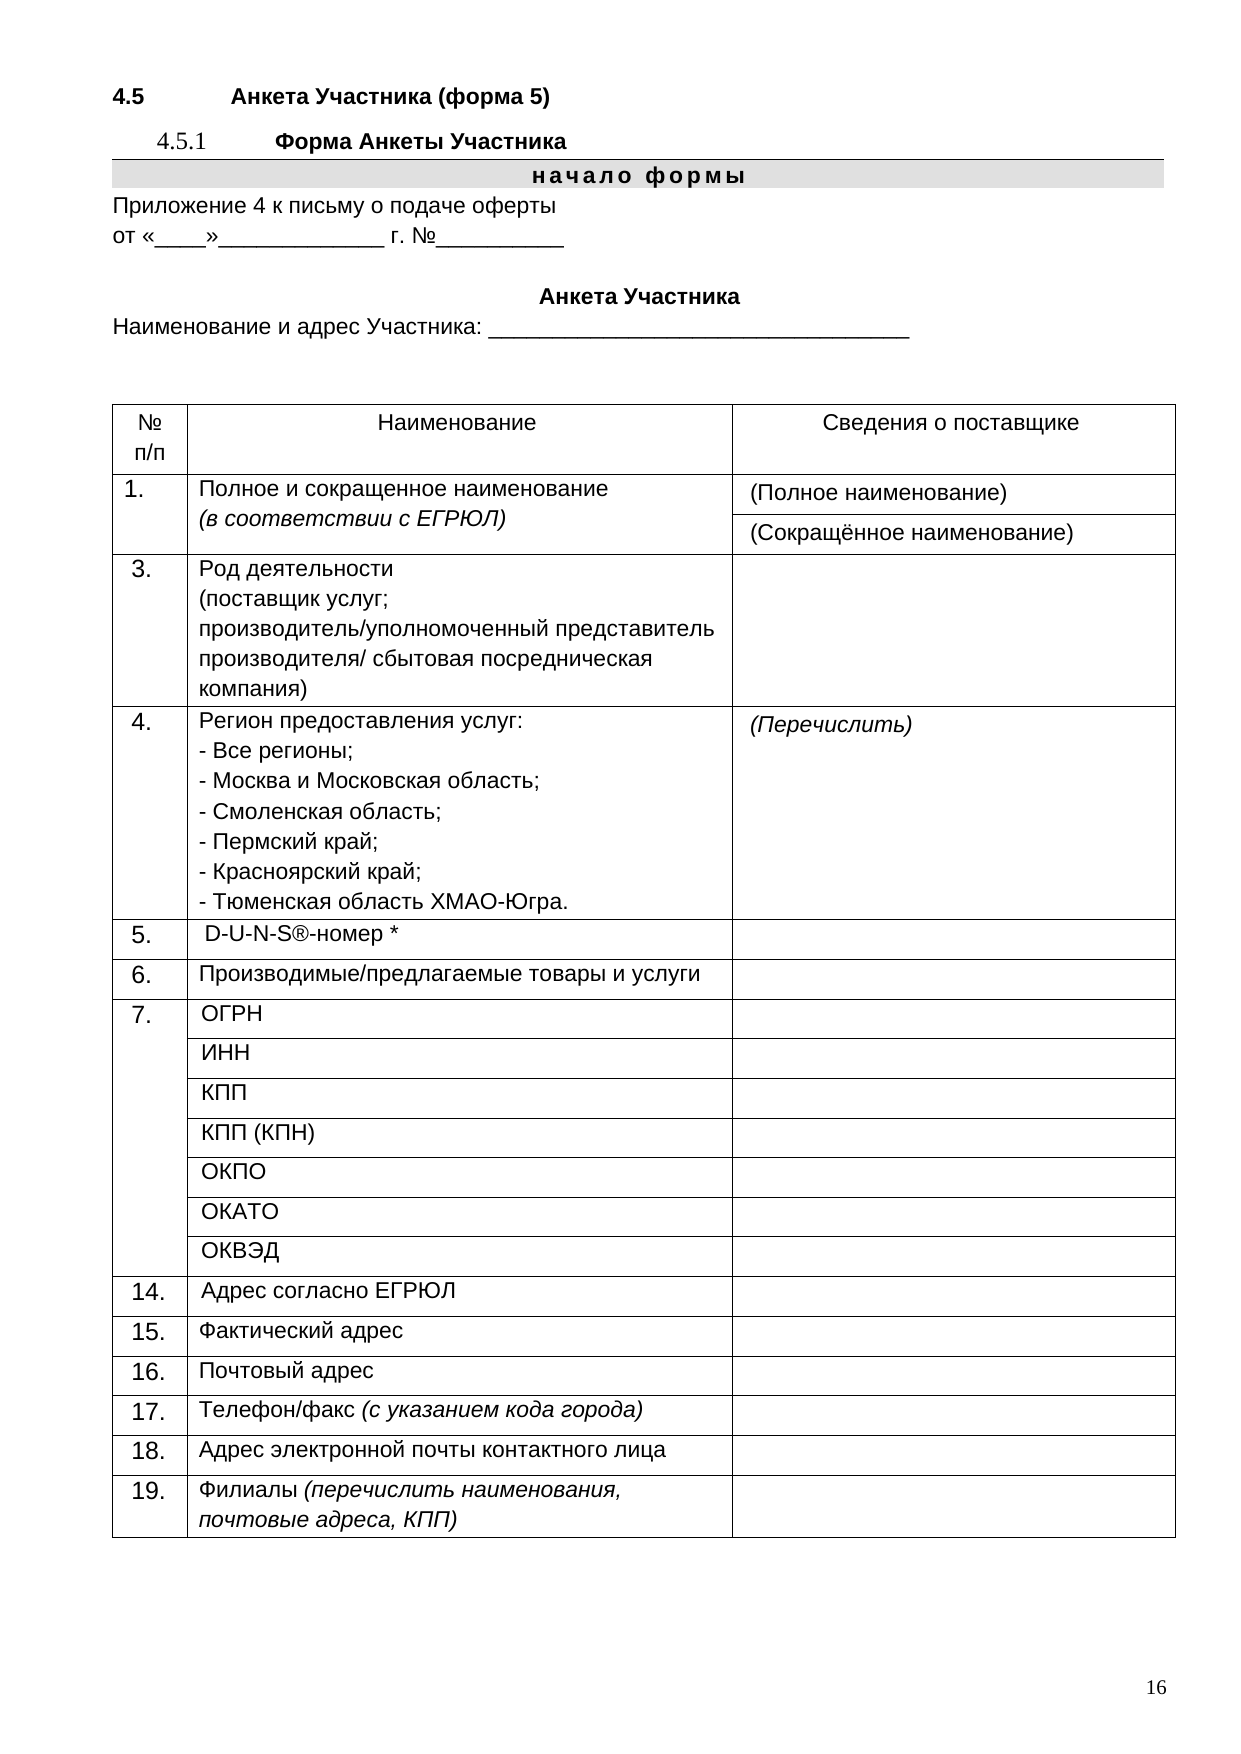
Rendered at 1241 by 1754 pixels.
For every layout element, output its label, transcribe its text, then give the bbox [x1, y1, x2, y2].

table_cell [733, 960, 1175, 999]
table_cell (Полное наименование) [733, 475, 1175, 513]
table_cell [113, 1357, 187, 1395]
text Анкета Участника [112, 283, 1166, 309]
table_cell Адрес согласно ЕГРЮЛ [188, 1277, 732, 1316]
table_cell ОКПО [188, 1158, 732, 1197]
table_cell [113, 475, 187, 553]
text Форма Анкеты Участника [157, 126, 1166, 154]
table_cell ИНН [188, 1039, 732, 1078]
table_cell D-U-N-S®-номер * [188, 920, 732, 959]
table_cell [113, 960, 187, 999]
table_cell Производимые/предлагаемые товары и услуги [188, 960, 732, 999]
table_cell [733, 1237, 1175, 1276]
table_cell Почтовый адрес [188, 1357, 732, 1395]
table_cell Регион предоставления услуг: - Все регионы; - Москва и Московская область; - Смоленская область; - Пермский край; - Красноярский край; - Тюменская область ХМАО-Югра. [188, 707, 732, 919]
table_cell [733, 1000, 1175, 1038]
text начало формы [112, 160, 1164, 188]
table_cell [733, 920, 1175, 959]
table_cell [733, 1158, 1175, 1197]
table_cell [113, 1317, 187, 1356]
table_cell Фактический адрес [188, 1317, 732, 1356]
table_cell Филиалы (перечислить наименования, почтовые адреса, КПП) [188, 1476, 732, 1537]
text Приложение 4 к письму о подаче оферты от «____»_____________ г. №__________ [112, 192, 1166, 249]
table_cell [113, 920, 187, 959]
table_cell [113, 555, 187, 706]
table_cell [733, 1317, 1175, 1356]
table_cell Род деятельности (поставщик услуг; производитель/уполномоченный представитель производителя/ сбытовая посредническая компания) [188, 555, 732, 706]
table_cell КПП (КПН) [188, 1119, 732, 1157]
table_cell Полное и сокращенное наименование (в соответствии с ЕГРЮЛ) [188, 475, 732, 553]
table_header Наименование [188, 405, 732, 473]
table_header Сведения о поставщике [733, 405, 1175, 473]
table_cell [733, 1039, 1175, 1078]
table_cell КПП [188, 1079, 732, 1117]
table_cell [113, 1476, 187, 1537]
table_cell [113, 1436, 187, 1475]
table_cell [733, 1396, 1175, 1435]
table_header № п/п [113, 405, 187, 473]
table_cell ОКВЭД [188, 1237, 732, 1276]
table_cell [113, 1396, 187, 1435]
table_cell [113, 1277, 187, 1316]
table_cell [733, 1436, 1175, 1475]
table_cell [113, 707, 187, 919]
table_cell [733, 1079, 1175, 1117]
table_cell [733, 1476, 1175, 1537]
table_cell Телефон/факс (с указанием кода города) [188, 1396, 732, 1435]
table_cell [733, 555, 1175, 706]
text Наименование и адрес Участника: _________________________________ [112, 313, 1166, 339]
table_cell ОГРН [188, 1000, 732, 1038]
table_cell Адрес электронной почты контактного лица [188, 1436, 732, 1475]
table_cell [733, 1277, 1175, 1316]
subtitle Анкета Участника (форма 5) [112, 83, 1166, 109]
table_cell [733, 1198, 1175, 1236]
table_cell (Сокращённое наименование) [733, 515, 1175, 553]
table_cell (Перечислить) [733, 707, 1175, 919]
table_cell [113, 1000, 187, 1276]
table_cell ОКАТО [188, 1198, 732, 1236]
table_cell [733, 1357, 1175, 1395]
table_cell [733, 1119, 1175, 1157]
